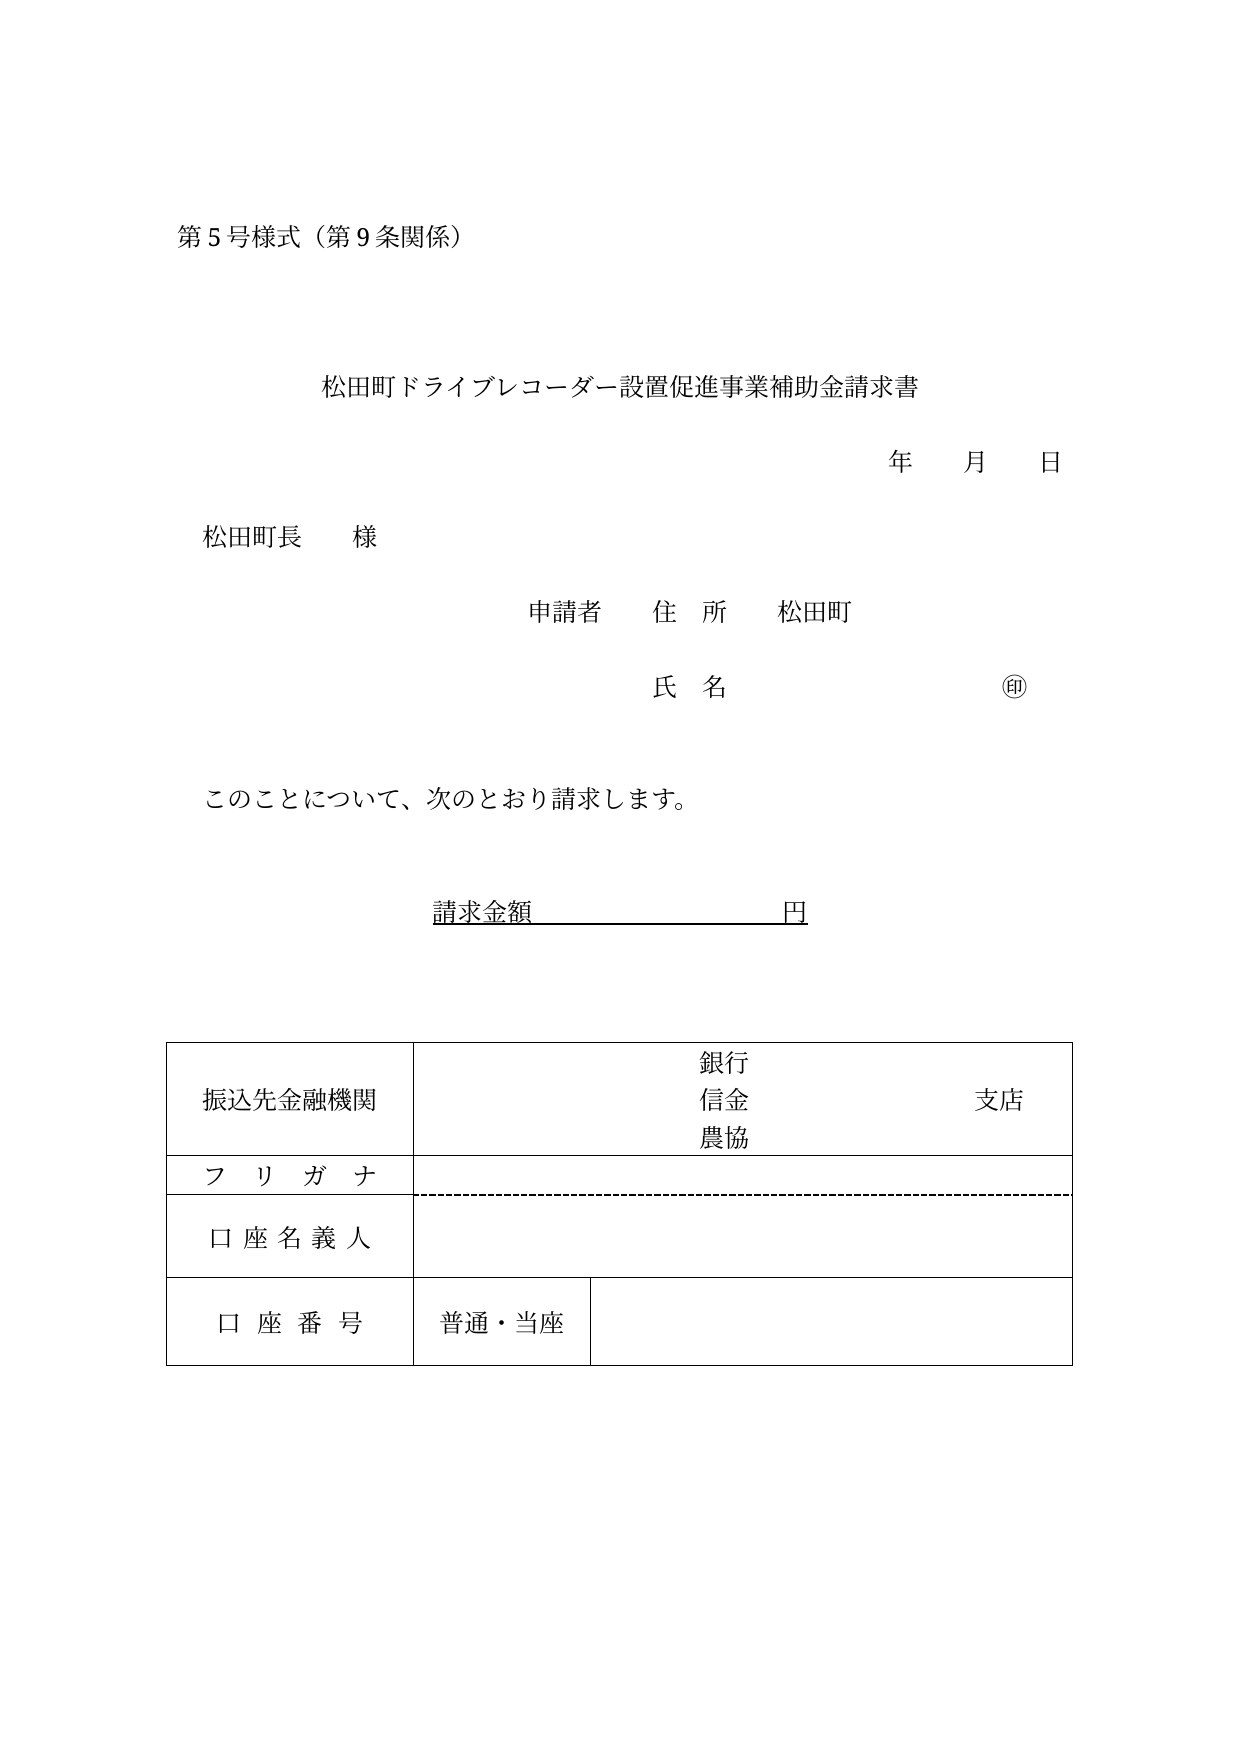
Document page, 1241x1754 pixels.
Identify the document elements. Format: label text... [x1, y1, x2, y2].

table_cell 口座番号 [167, 1278, 413, 1365]
text 年 月 日 [177, 442, 1063, 479]
text このことについて、次のとおり請求します。 [177, 779, 1063, 817]
table_cell [414, 1194, 1072, 1277]
table_cell 口座名義人 [167, 1195, 413, 1277]
table_cell [591, 1278, 1072, 1365]
text 氏 名 ㊞ [177, 667, 1063, 704]
text 請求金額 円 [177, 892, 1063, 929]
table_header 振込先金融機関 [167, 1043, 413, 1155]
table_cell [414, 1156, 1072, 1194]
text 第5号様式（第9条関係） [177, 217, 1063, 254]
text 松田町長 様 [177, 517, 1063, 554]
text 松田町ドライブレコーダー設置促進事業補助金請求書 [177, 367, 1063, 404]
table_header 銀行 信金 支店 農協 [414, 1043, 1072, 1155]
table_cell フ リ ガ ナ [167, 1156, 413, 1194]
text 申請者 住 所 松田町 [177, 592, 1063, 629]
table_cell 普通・当座 [414, 1278, 590, 1365]
